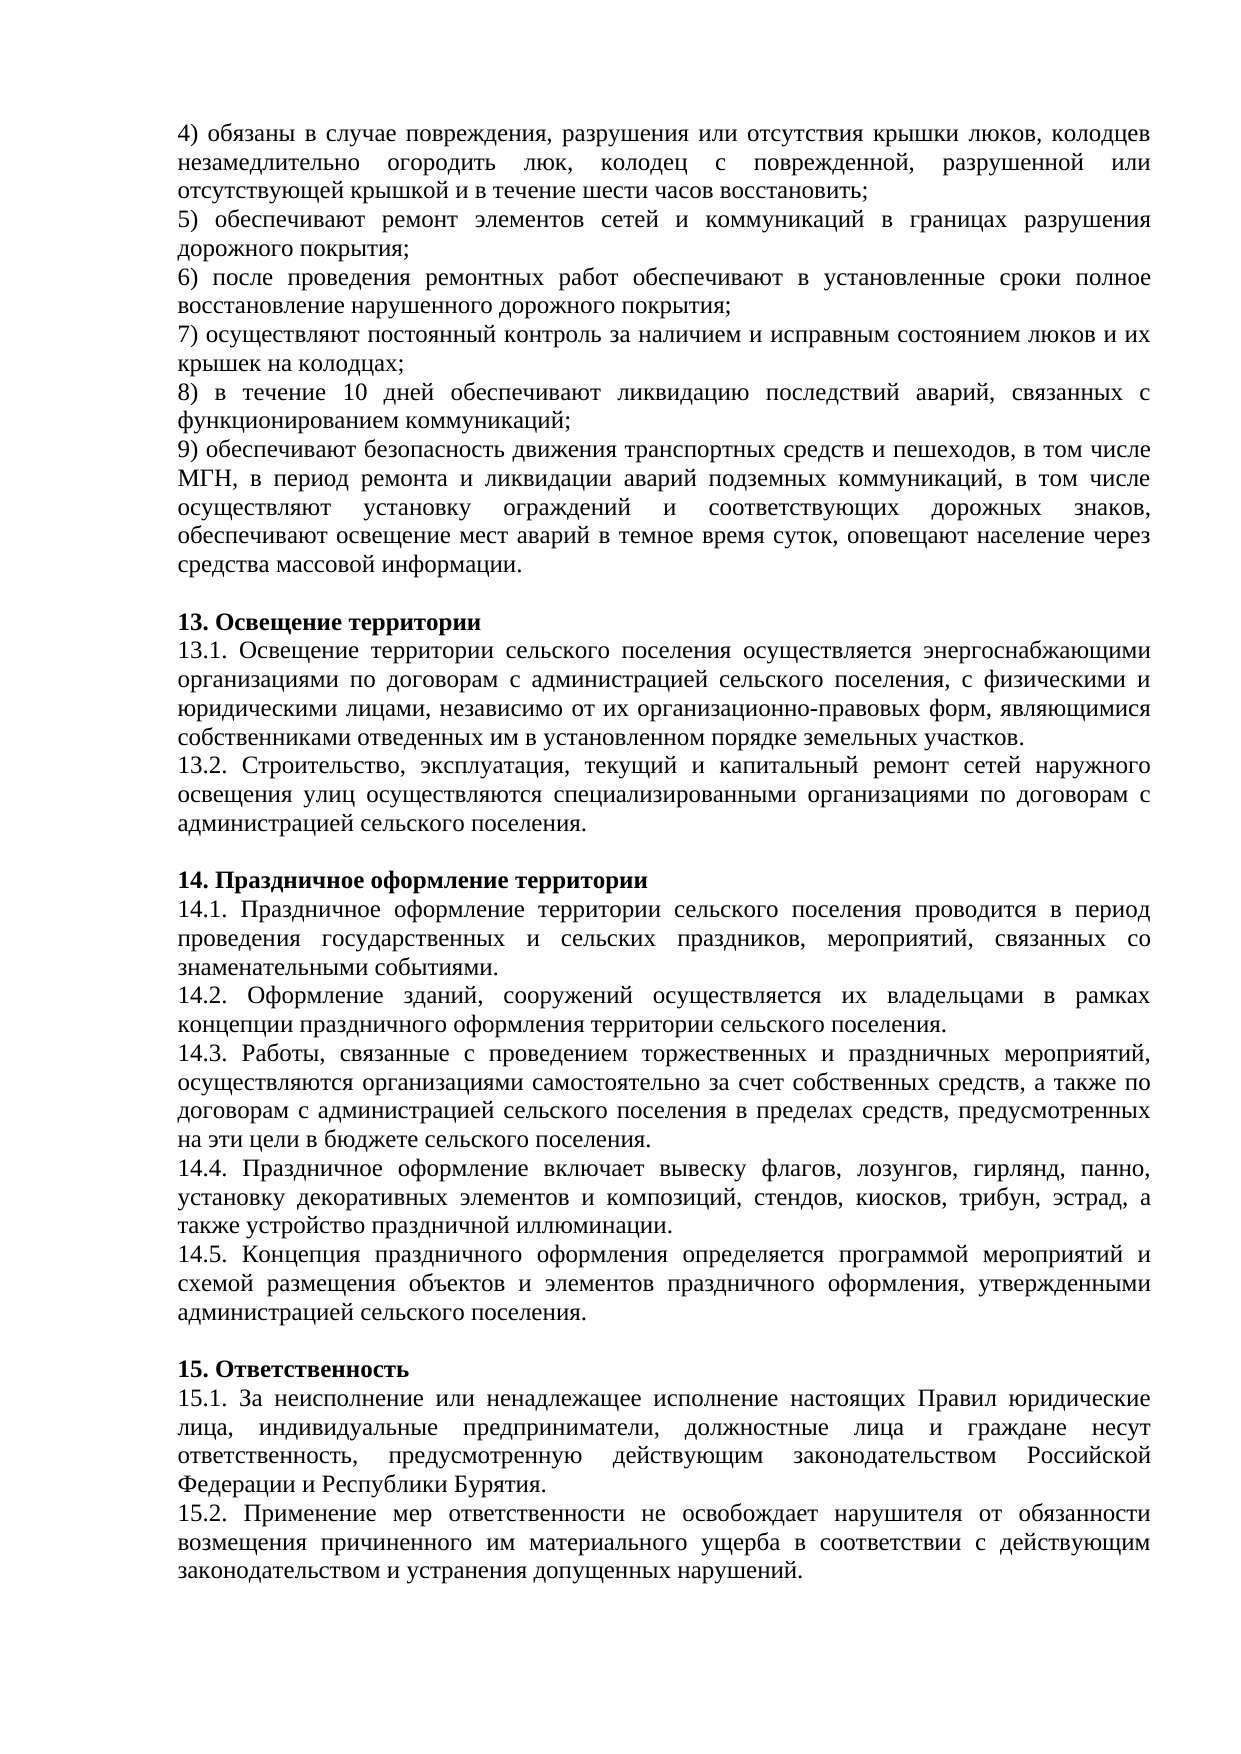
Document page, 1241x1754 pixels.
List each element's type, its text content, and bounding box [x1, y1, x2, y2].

text 8) в течение 10 дней обеспечивают ликвидацию последствий аварий, связанных с функционированием коммуникаций; [177, 377, 1152, 434]
text 15. Ответственность [177, 1354, 1152, 1383]
text 14.2. Оформление зданий, сооружений осуществляется их владельцами в рамках концепции праздничного оформления территории сельского поселения. [177, 981, 1152, 1038]
text 14.4. Праздничное оформление включает вывеску флагов, лозунгов, гирлянд, панно, установку декоративных элементов и композиций, стендов, киосков, трибун, эстрад, а также устройство праздничной иллюминации. [177, 1153, 1152, 1239]
text 13. Освещение территории [177, 607, 1152, 636]
text 13.1. Освещение территории сельского поселения осуществляется энергоснабжающими организациями по договорам с администрацией сельского поселения, с физическими и юридическими лицами, независимо от их организационно-правовых форм, являющимися собственниками отведенных им в установленном порядке земельных участков. [177, 636, 1152, 751]
text 5) обеспечивают ремонт элементов сетей и коммуникаций в границах разрушения дорожного покрытия; [177, 204, 1152, 262]
text 4) обязаны в случае повреждения, разрушения или отсутствия крышки люков, колодцев незамедлительно огородить люк, колодец с поврежденной, разрушенной или отсутствующей крышкой и в течение шести часов восстановить; [177, 118, 1152, 204]
text 14.5. Концепция праздничного оформления определяется программой мероприятий и схемой размещения объектов и элементов праздничного оформления, утвержденными администрацией сельского поселения. [177, 1239, 1152, 1326]
text 15.1. За неисполнение или ненадлежащее исполнение настоящих Правил юридические лица, индивидуальные предприниматели, должностные лица и граждане несут ответственность, предусмотренную действующим законодательством Российской Федерации и Республики Бурятия. [177, 1383, 1152, 1498]
text 15.2. Применение мер ответственности не освобождает нарушителя от обязанности возмещения причиненного им материального ущерба в соответствии с действующим законодательством и устранения допущенных нарушений. [177, 1498, 1152, 1584]
text 7) осуществляют постоянный контроль за наличием и исправным состоянием люков и их крышек на колодцах; [177, 319, 1152, 377]
text 13.2. Строительство, эксплуатация, текущий и капитальный ремонт сетей наружного освещения улиц осуществляются специализированными организациями по договорам с администрацией сельского поселения. [177, 751, 1152, 837]
text 14.3. Работы, связанные с проведением торжественных и праздничных мероприятий, осуществляются организациями самостоятельно за счет собственных средств, а также по договорам с администрацией сельского поселения в пределах средств, предусмотренных на эти цели в бюджете сельского поселения. [177, 1038, 1152, 1153]
text 14. Праздничное оформление территории [177, 866, 1152, 894]
text 6) после проведения ремонтных работ обеспечивают в установленные сроки полное восстановление нарушенного дорожного покрытия; [177, 262, 1152, 319]
text 14.1. Праздничное оформление территории сельского поселения проводится в период проведения государственных и сельских праздников, мероприятий, связанных со знаменательными событиями. [177, 894, 1152, 981]
text 9) обеспечивают безопасность движения транспортных средств и пешеходов, в том числе МГН, в период ремонта и ликвидации аварий подземных коммуникаций, в том числе осуществляют установку ограждений и соответствующих дорожных знаков, обеспечивают освещение мест аварий в темное время суток, оповещают население через средства массовой информации. [177, 434, 1152, 578]
